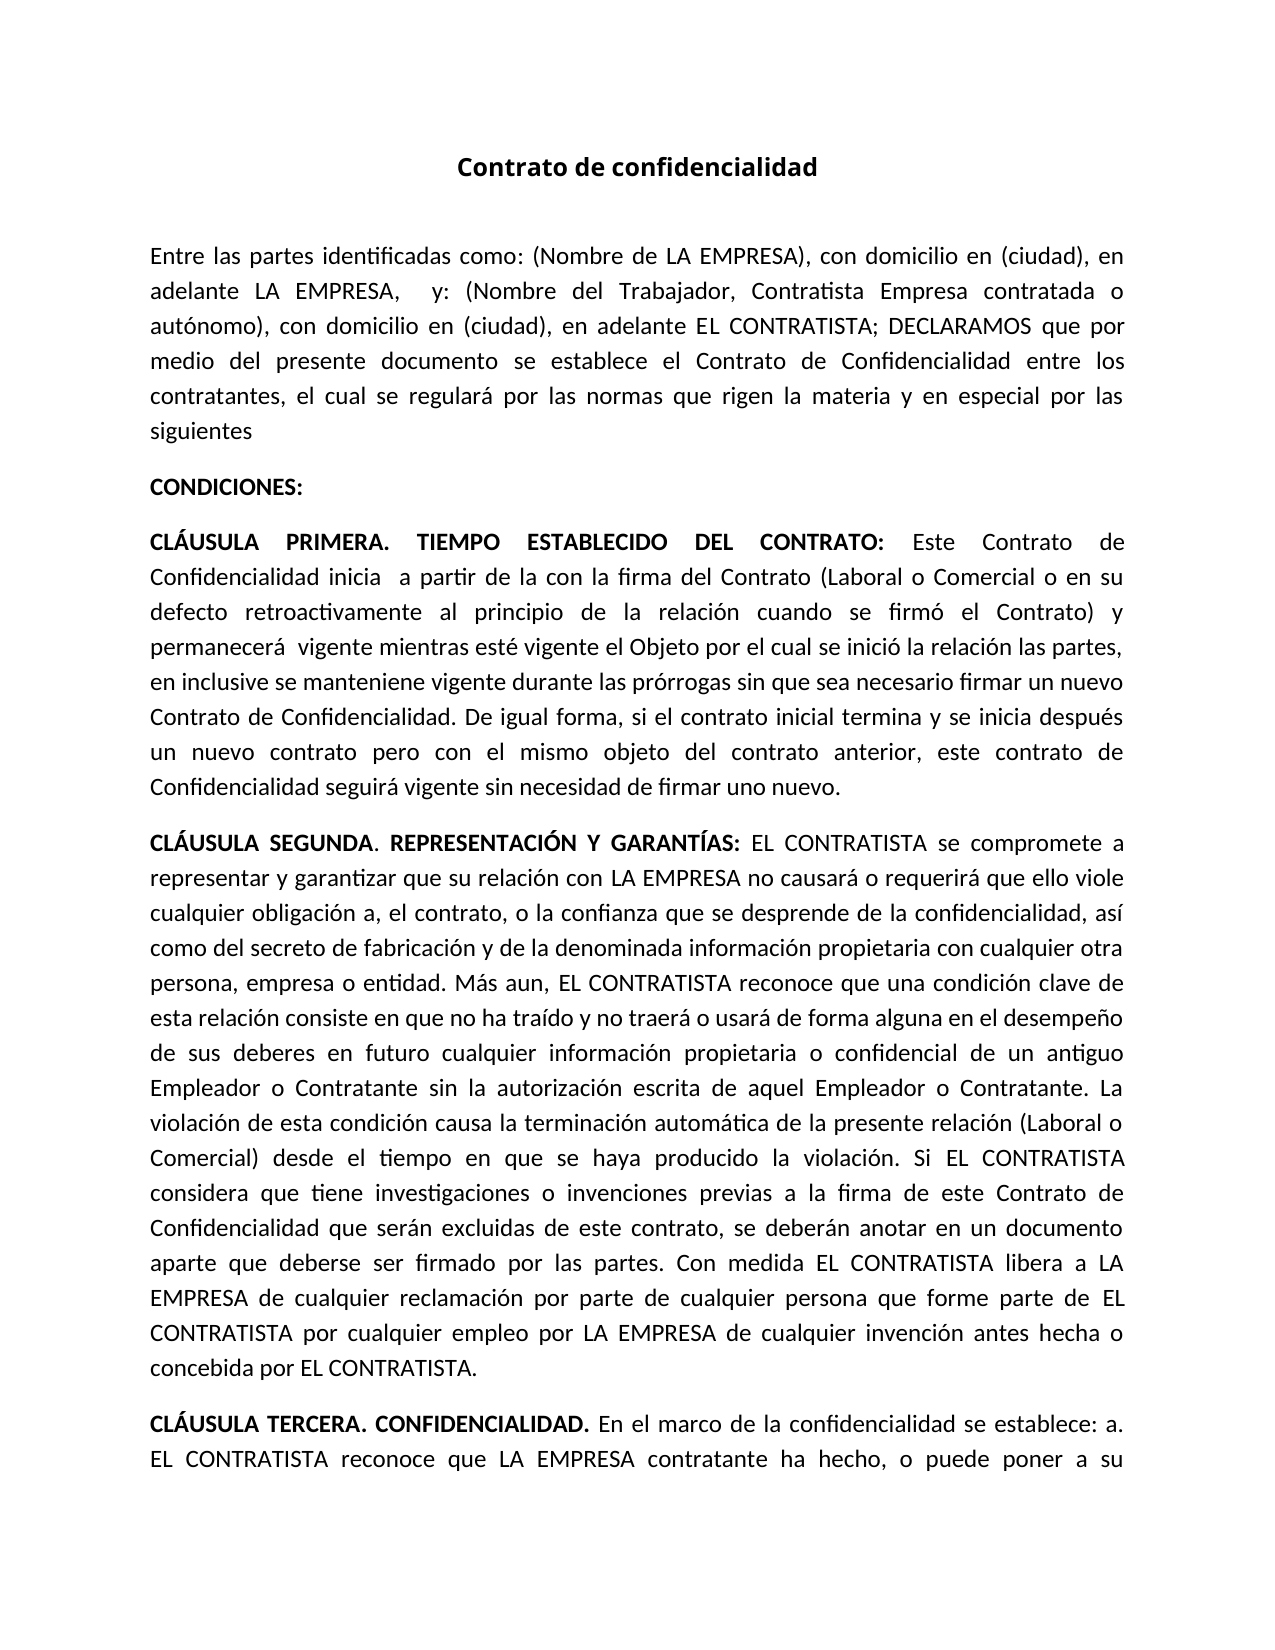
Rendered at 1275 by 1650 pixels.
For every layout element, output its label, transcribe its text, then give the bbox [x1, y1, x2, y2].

text cláusula segunda. REPRESENTACIÓN Y GARANTÍAS: El Contratista se compromete a representar y garantizar que su relación con LA EMPRESA no causará o requerirá que ello viole cualquier obligación a, el contrato, o la confianza que se desprende de la confidencialidad, así como del secreto de fabricación y de la denominada información propietaria con cualquier otra persona, empresa o entidad. Más aun, el Contratista reconoce que una condición clave de esta relación consiste en que no ha traído y no traerá o usará de forma alguna en el desempeño de sus deberes en futuro cualquier información propietaria o confidencial de un antiguo Empleador o Contratante sin la autorización escrita de aquel Empleador o Contratante. La violación de esta condición causa la terminación automática de la presente relación (Laboral o Comercial) desde el tiempo en que se haya producido la violación. Si el Contratista considera que tiene investigaciones o invenciones previas a la firma de este Contrato de Confidencialidad que serán excluidas de este contrato, se deberán anotar en un documento aparte que deberse ser firmado por las partes. Con medida EL CONTRATISTA libera a LA EMPRESA de cualquier reclamación por parte de cualquier persona que forme parte de EL CONTRATISTA por cualquier empleo por LA EMPRESA de cualquier invención antes hecha o concebida por EL CONTRATISTA. [150, 827, 1125, 1383]
text Condiciones: [150, 471, 1125, 501]
text Entre las partes identificadas como: (Nombre de LA EMPRESA), con domicilio en (ciudad), en adelante LA EMPRESA, y: (Nombre del Trabajador, Contratista Empresa contratada o autónomo), con domicilio en (ciudad), en adelante El contratista; DECLARAMOS que por medio del presente documento se establece el Contrato de Confidencialidad entre los contratantes, el cual se regulará por las normas que rigen la materia y en especial por las siguientes [150, 240, 1125, 445]
text Contrato de confidencialidad [150, 150, 1125, 184]
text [150, 1408, 1125, 1474]
text cláusula primera. TIEMPO ESTABLECIDO DEL contrato: Este Contrato de Confidencialidad inicia a partir de la con la firma del Contrato (Laboral o Comercial o en su defecto retroactivamente al principio de la relación cuando se firmó el Contrato) y permanecerá vigente mientras esté vigente el Objeto por el cual se inició la relación las partes, en inclusive se manteniene vigente durante las prórrogas sin que sea necesario firmar un nuevo Contrato de Confidencialidad. De igual forma, si el contrato inicial termina y se inicia después un nuevo contrato pero con el mismo objeto del contrato anterior, este contrato de Confidencialidad seguirá vigente sin necesidad de firmar uno nuevo. [150, 527, 1125, 802]
